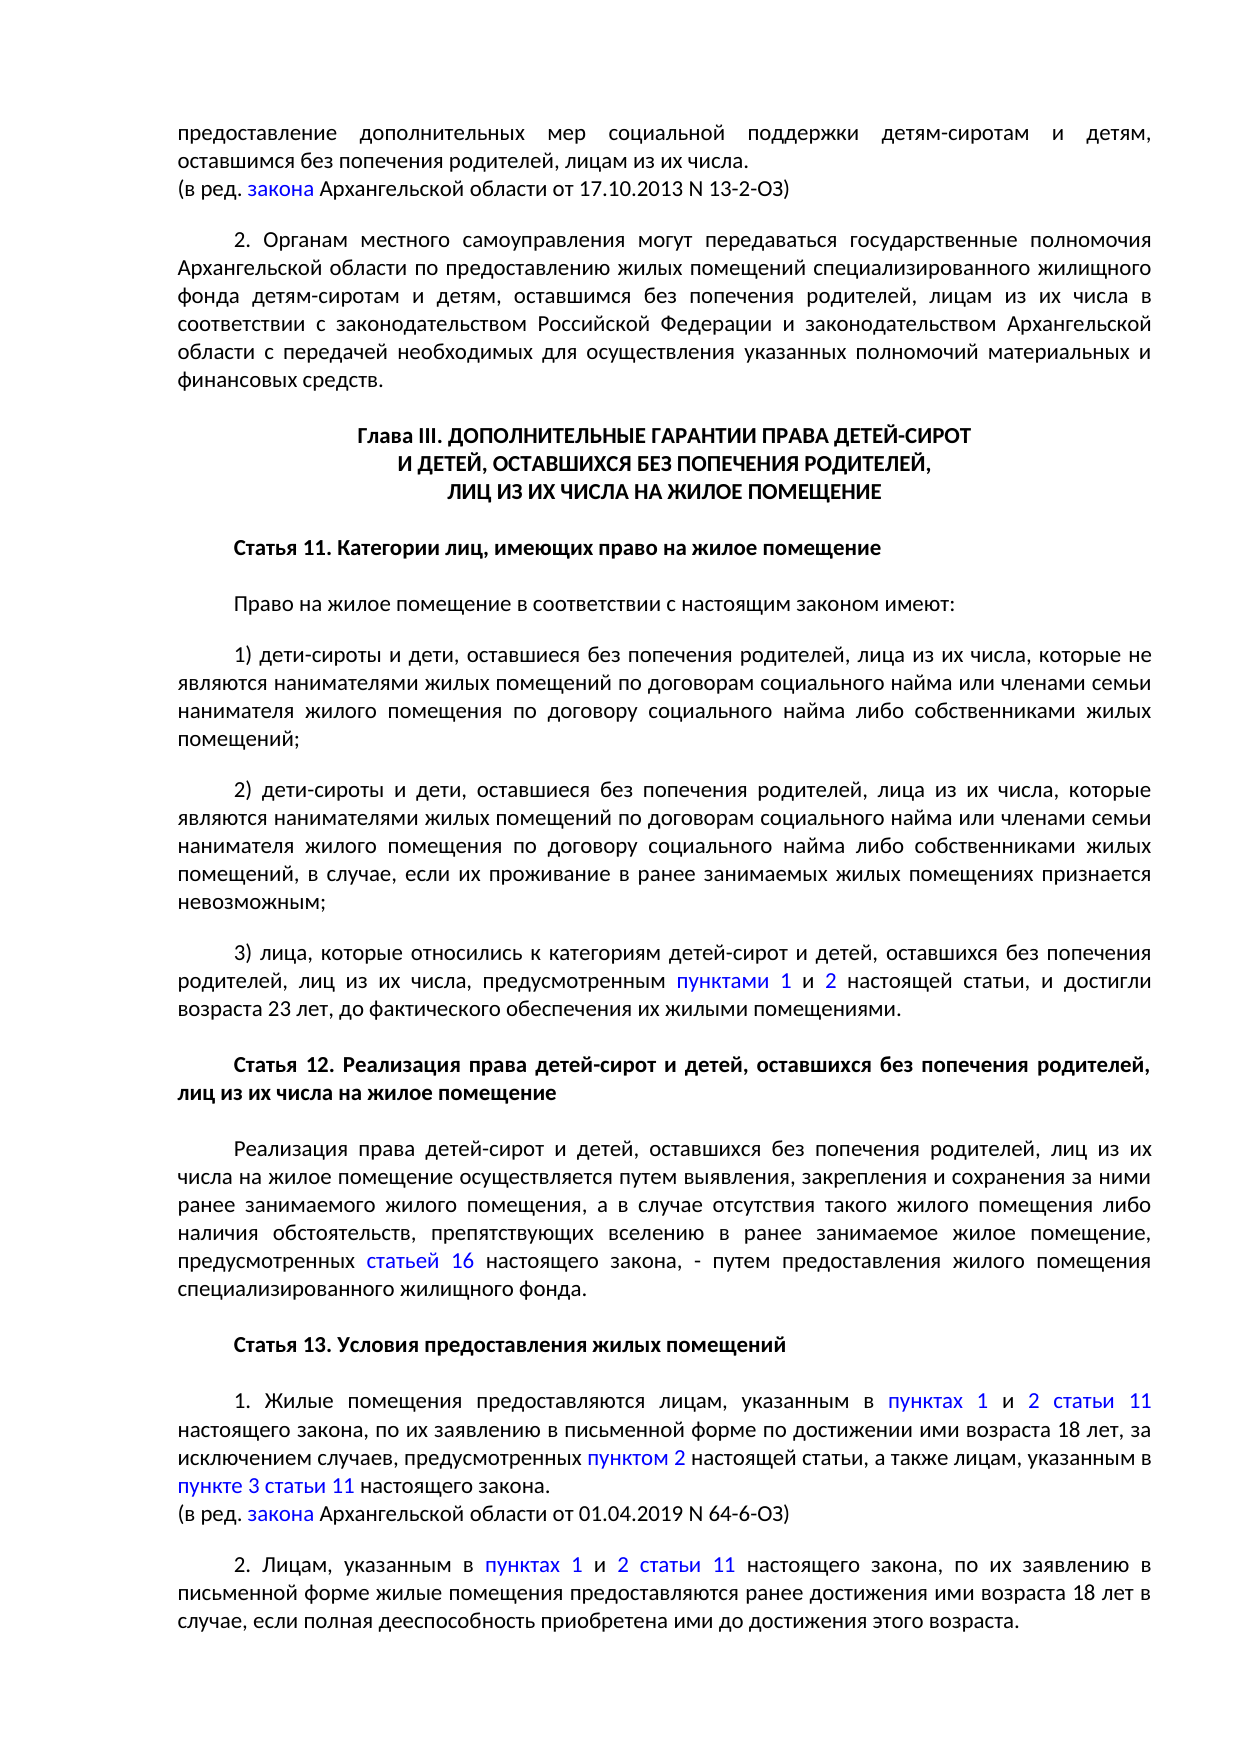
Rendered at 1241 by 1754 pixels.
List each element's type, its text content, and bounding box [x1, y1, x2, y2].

title ЛИЦ ИЗ ИХ ЧИСЛА НА ЖИЛОЕ ПОМЕЩЕНИЕ [177, 477, 1152, 505]
text 2. Лицам, указанным в пунктах 1 и 2 статьи 11 настоящего закона, по их заявлению в письменной форме жилые помещения предоставляются ранее достижения ими возраста 18 лет в случае, если полная дееспособность приобретена ими до достижения этого возраста. [177, 1550, 1152, 1634]
text 2) дети-сироты и дети, оставшиеся без попечения родителей, лица из их числа, которые являются нанимателями жилых помещений по договорам социального найма или членами семьи нанимателя жилого помещения по договору социального найма либо собственниками жилых помещений, в случае, если их проживание в ранее занимаемых жилых помещениях признается невозможным; [177, 775, 1152, 915]
text (в ред. закона Архангельской области от 17.10.2013 N 13-2-ОЗ) [177, 174, 1152, 202]
title И ДЕТЕЙ, ОСТАВШИХСЯ БЕЗ ПОПЕЧЕНИЯ РОДИТЕЛЕЙ, [177, 449, 1152, 477]
title Глава III. ДОПОЛНИТЕЛЬНЫЕ ГАРАНТИИ ПРАВА ДЕТЕЙ-СИРОТ [177, 421, 1152, 449]
text Право на жилое помещение в соответствии с настоящим законом имеют: [177, 589, 1152, 617]
title Статья 13. Условия предоставления жилых помещений [177, 1331, 1152, 1359]
text (в ред. закона Архангельской области от 01.04.2019 N 64-6-ОЗ) [177, 1499, 1152, 1527]
title Статья 11. Категории лиц, имеющих право на жилое помещение [177, 533, 1152, 561]
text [177, 118, 1152, 174]
text 1. Жилые помещения предоставляются лицам, указанным в пунктах 1 и 2 статьи 11 настоящего закона, по их заявлению в письменной форме по достижении ими возраста 18 лет, за исключением случаев, предусмотренных пунктом 2 настоящей статьи, а также лицам, указанным в пункте 3 статьи 11 настоящего закона. [177, 1387, 1152, 1499]
title Статья 12. Реализация права детей-сирот и детей, оставшихся без попечения родителей, лиц из их числа на жилое помещение [177, 1050, 1152, 1106]
text 2. Органам местного самоуправления могут передаваться государственные полномочия Архангельской области по предоставлению жилых помещений специализированного жилищного фонда детям-сиротам и детям, оставшимся без попечения родителей, лицам из их числа в соответствии с законодательством Российской Федерации и законодательством Архангельской области с передачей необходимых для осуществления указанных полномочий материальных и финансовых средств. [177, 225, 1152, 393]
text Реализация права детей-сирот и детей, оставшихся без попечения родителей, лиц из их числа на жилое помещение осуществляется путем выявления, закрепления и сохранения за ними ранее занимаемого жилого помещения, а в случае отсутствия такого жилого помещения либо наличия обстоятельств, препятствующих вселению в ранее занимаемое жилое помещение, предусмотренных статьей 16 настоящего закона, - путем предоставления жилого помещения специализированного жилищного фонда. [177, 1134, 1152, 1303]
text 3) лица, которые относились к категориям детей-сирот и детей, оставшихся без попечения родителей, лиц из их числа, предусмотренным пунктами 1 и 2 настоящей статьи, и достигли возраста 23 лет, до фактического обеспечения их жилыми помещениями. [177, 938, 1152, 1022]
text 1) дети-сироты и дети, оставшиеся без попечения родителей, лица из их числа, которые не являются нанимателями жилых помещений по договорам социального найма или членами семьи нанимателя жилого помещения по договору социального найма либо собственниками жилых помещений; [177, 640, 1152, 752]
